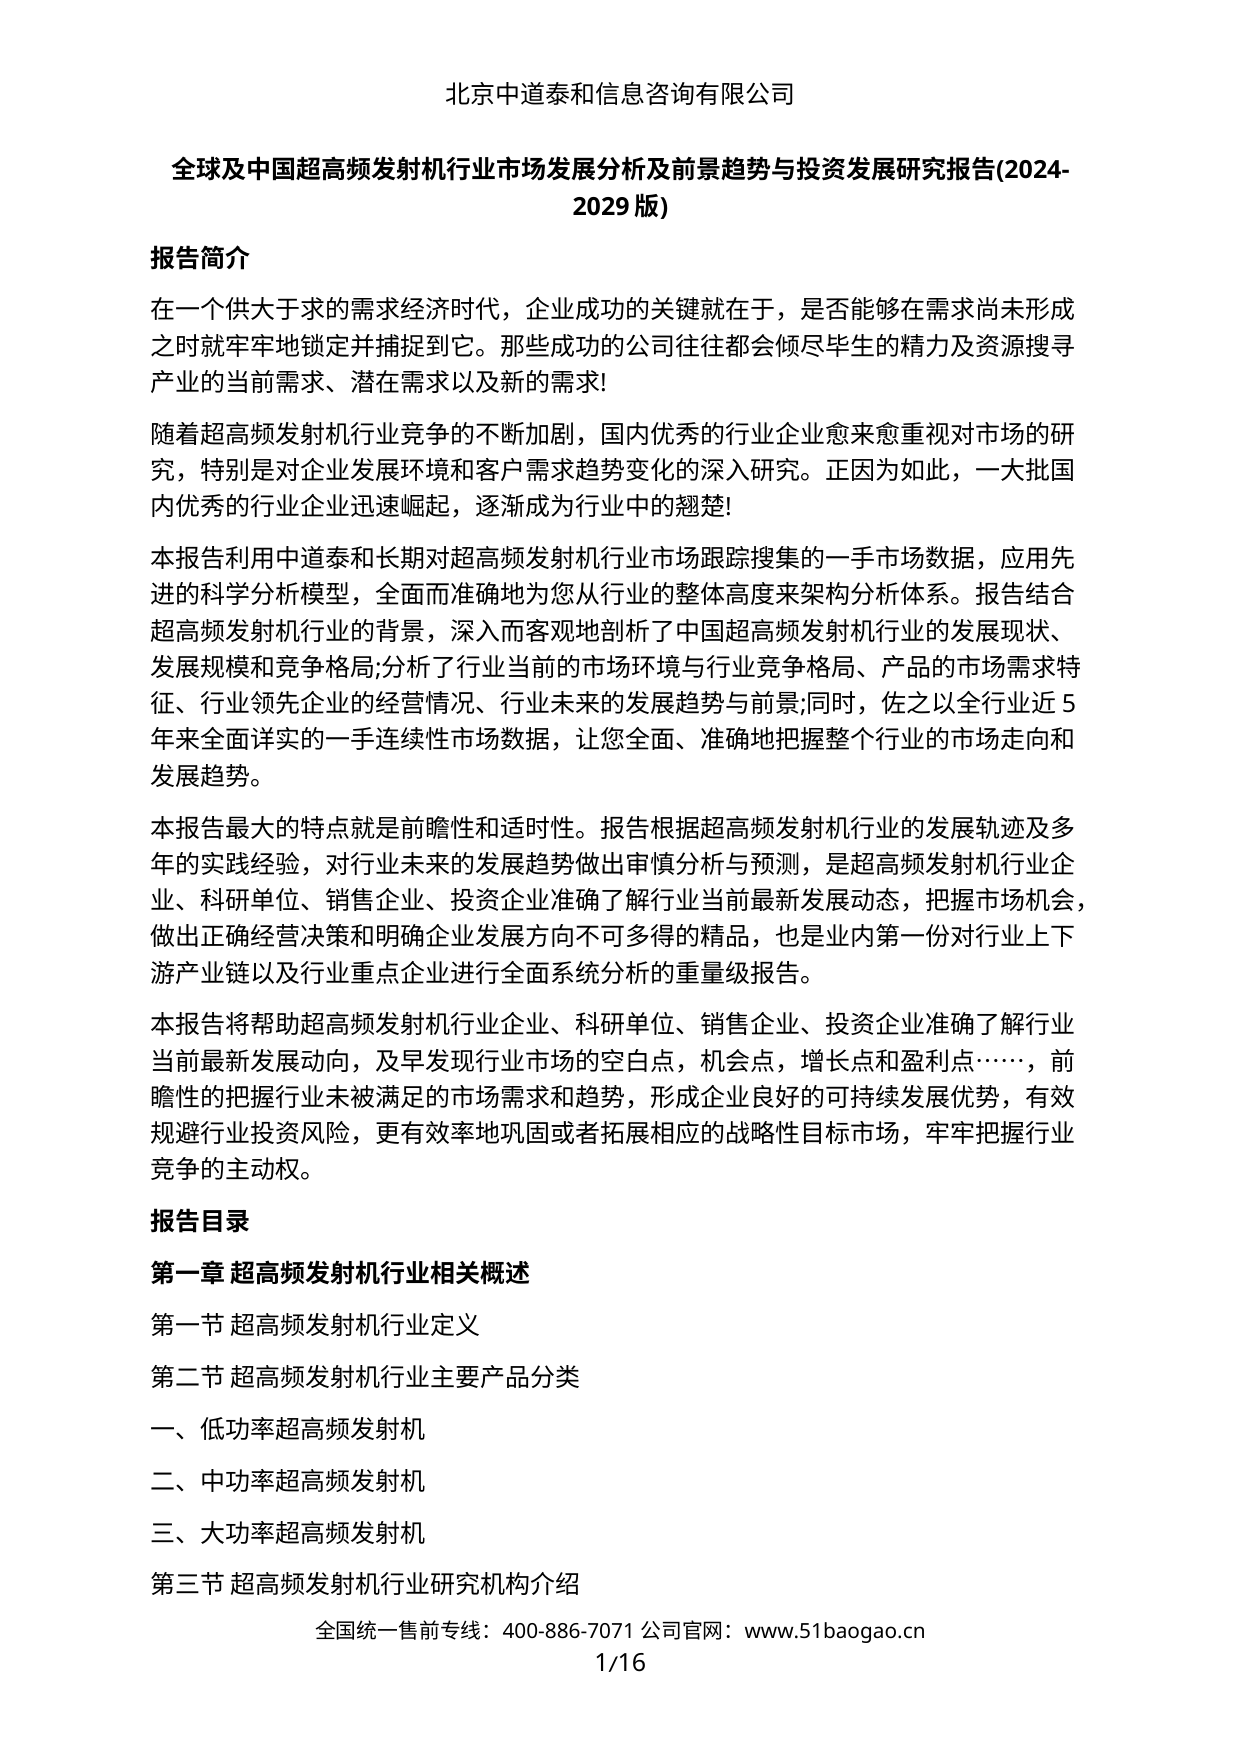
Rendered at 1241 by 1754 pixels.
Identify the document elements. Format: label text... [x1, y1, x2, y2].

text 第二节 超高频发射机行业主要产品分类 [150, 1357, 1090, 1394]
text 本报告最大的特点就是前瞻性和适时性。报告根据超高频发射机行业的发展轨迹及多年的实践经验，对行业未来的发展趋势做出审慎分析与预测，是超高频发射机行业企业、科研单位、销售企业、投资企业准确了解行业当前最新发展动态，把握市场机会，做出正确经营决策和明确企业发展方向不可多得的精品，也是业内第一份对行业上下游产业链以及行业重点企业进行全面系统分析的重量级报告。 [150, 808, 1090, 989]
text 随着超高频发射机行业竞争的不断加剧，国内优秀的行业企业愈来愈重视对市场的研究，特别是对企业发展环境和客户需求趋势变化的深入研究。正因为如此，一大批国内优秀的行业企业迅速崛起，逐渐成为行业中的翘楚! [150, 414, 1090, 523]
text 二、中功率超高频发射机 [150, 1461, 1090, 1497]
text 第一章 超高频发射机行业相关概述 [150, 1254, 1090, 1290]
text 三、大功率超高频发射机 [150, 1513, 1090, 1549]
text 全球及中国超高频发射机行业市场发展分析及前景趋势与投资发展研究报告(2024-2029版) [150, 150, 1090, 222]
text 在一个供大于求的需求经济时代，企业成功的关键就在于，是否能够在需求尚未形成之时就牢牢地锁定并捕捉到它。那些成功的公司往往都会倾尽毕生的精力及资源搜寻产业的当前需求、潜在需求以及新的需求! [150, 290, 1090, 399]
text 本报告利用中道泰和长期对超高频发射机行业市场跟踪搜集的一手市场数据，应用先进的科学分析模型，全面而准确地为您从行业的整体高度来架构分析体系。报告结合超高频发射机行业的背景，深入而客观地剖析了中国超高频发射机行业的发展现状、发展规模和竞争格局;分析了行业当前的市场环境与行业竞争格局、产品的市场需求特征、行业领先企业的经营情况、行业未来的发展趋势与前景;同时，佐之以全行业近5年来全面详实的一手连续性市场数据，让您全面、准确地把握整个行业的市场走向和发展趋势。 [150, 539, 1090, 792]
text 本报告将帮助超高频发射机行业企业、科研单位、销售企业、投资企业准确了解行业当前最新发展动向，及早发现行业市场的空白点，机会点，增长点和盈利点……，前瞻性的把握行业未被满足的市场需求和趋势，形成企业良好的可持续发展优势，有效规避行业投资风险，更有效率地巩固或者拓展相应的战略性目标市场，牢牢把握行业竞争的主动权。 [150, 1005, 1090, 1186]
text 一、低功率超高频发射机 [150, 1409, 1090, 1446]
text 报告目录 [150, 1202, 1090, 1238]
text 报告简介 [150, 238, 1090, 274]
text 第一节 超高频发射机行业定义 [150, 1306, 1090, 1342]
text 第三节 超高频发射机行业研究机构介绍 [150, 1565, 1090, 1601]
